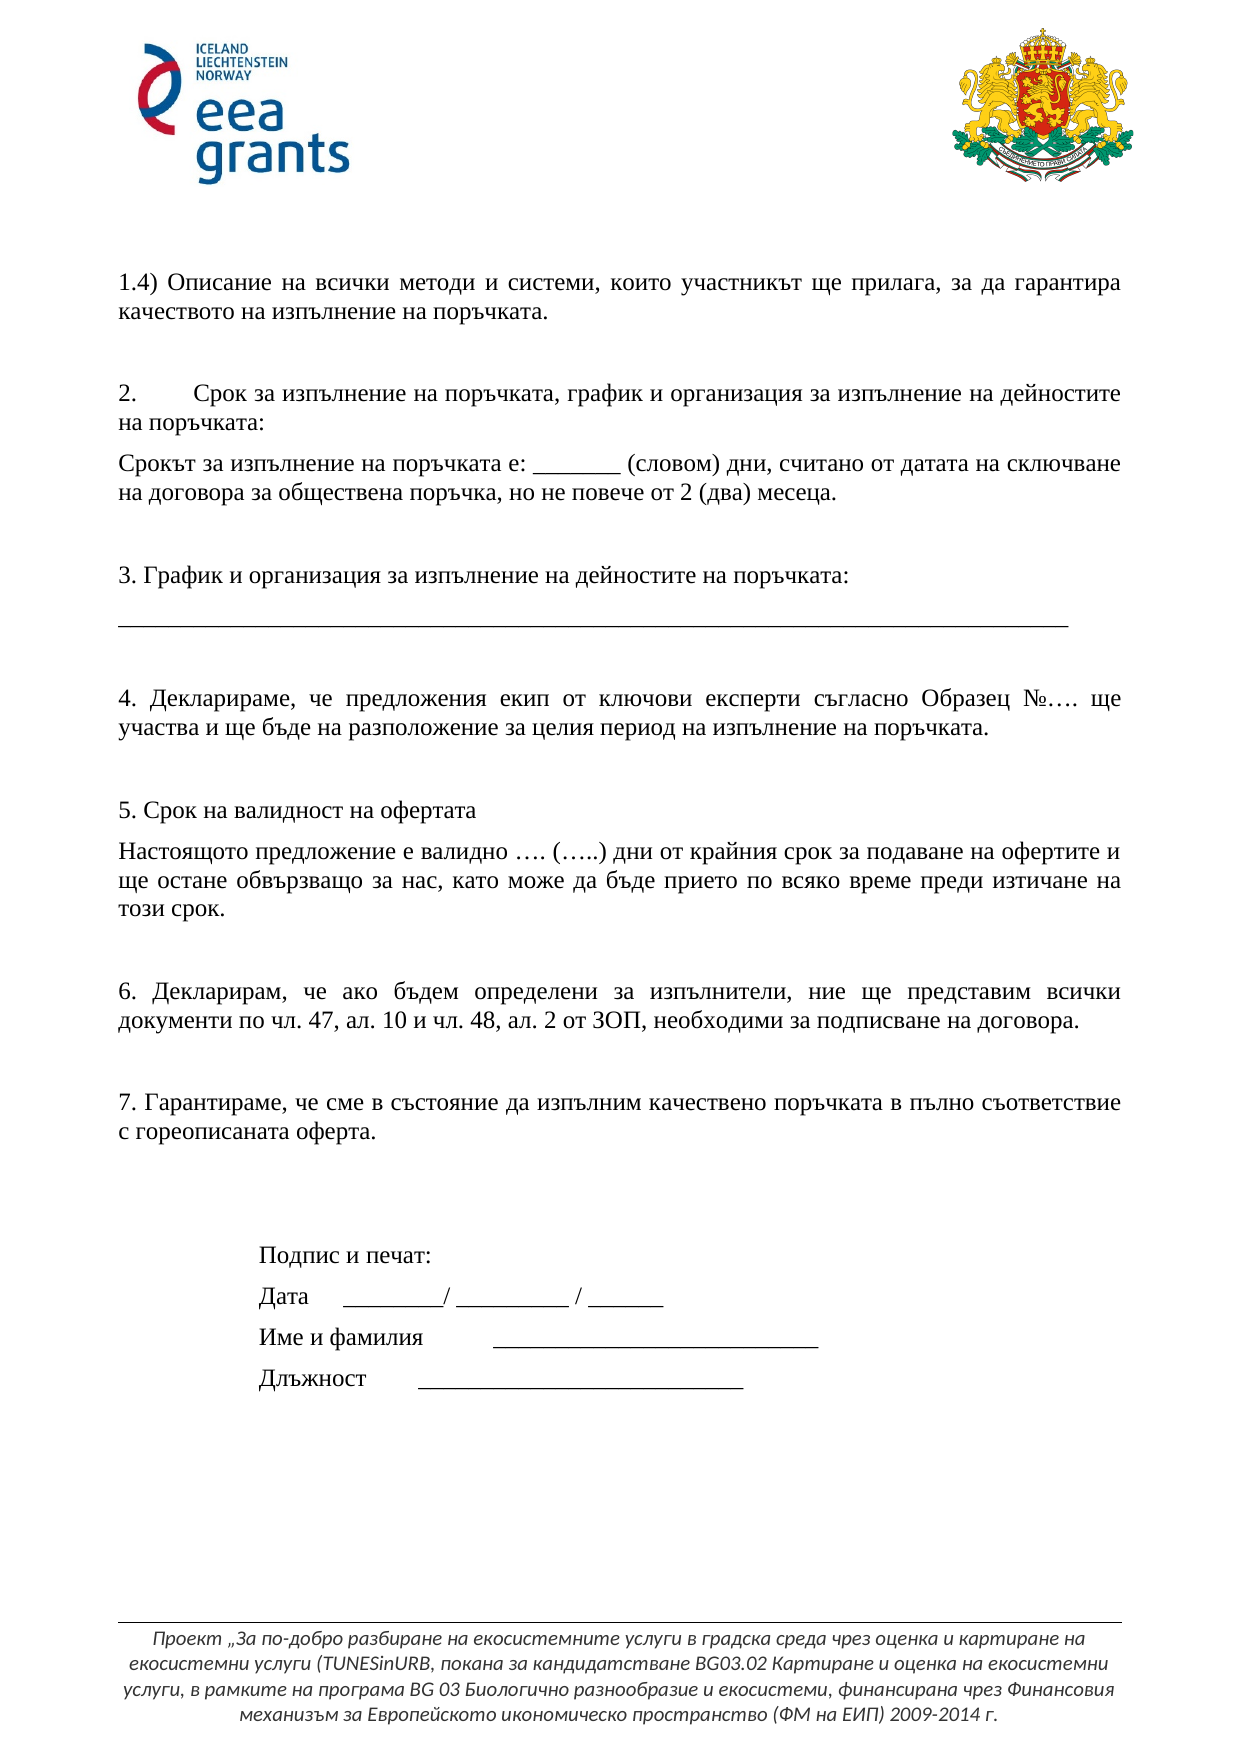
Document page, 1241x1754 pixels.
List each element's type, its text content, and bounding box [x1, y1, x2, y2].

text Настоящото предложение е валидно …. (…..) дни от крайния срок за подаване на офертите и ще остане обвързващо за нас, като може да бъде прието по всяко време преди изтичане на този срок. [118, 836, 1122, 922]
text Име и фамилия __________________________ [259, 1322, 1122, 1351]
text 6. Декларирам, че ако бъдем определени за изпълнители, ние ще представим всички документи по чл. 47, ал. 10 и чл. 48, ал. 2 от ЗОП, необходими за подписване на договора. [118, 976, 1122, 1033]
text 3. График и организация за изпълнение на дейностите на поръчката: [118, 560, 1122, 588]
text Срокът за изпълнение на поръчката е: _______ (словом) дни, считано от датата на сключване на договора за обществена поръчка, но не повече от 2 (два) месеца. [118, 448, 1122, 506]
picture [129, 28, 355, 190]
text 7. Гарантираме, че сме в състояние да изпълним качествено поръчката в пълно съответствие с гореописаната оферта. [118, 1087, 1122, 1145]
text 4. Декларираме, че предложения екип от ключови експерти съгласно Образец №…. ще участва и ще бъде на разположение за целия период на изпълнение на поръчката. [118, 683, 1122, 741]
text 5. Срок на валидност на офертата [118, 795, 1122, 823]
text 2. Срок за изпълнение на поръчката, график и организация за изпълнение на дейностите на поръчката: [118, 378, 1122, 436]
picture [952, 28, 1134, 182]
text Длъжност __________________________ [259, 1363, 1122, 1392]
text ____________________________________________________________________________ [118, 601, 1122, 630]
text Дата ________/ _________ / ______ [259, 1281, 1122, 1310]
text 1.4) Описание на всички методи и системи, които участникът ще прилага, за да гарантира качеството на изпълнение на поръчката. [118, 267, 1122, 325]
text Подпис и печат: [259, 1240, 1122, 1268]
